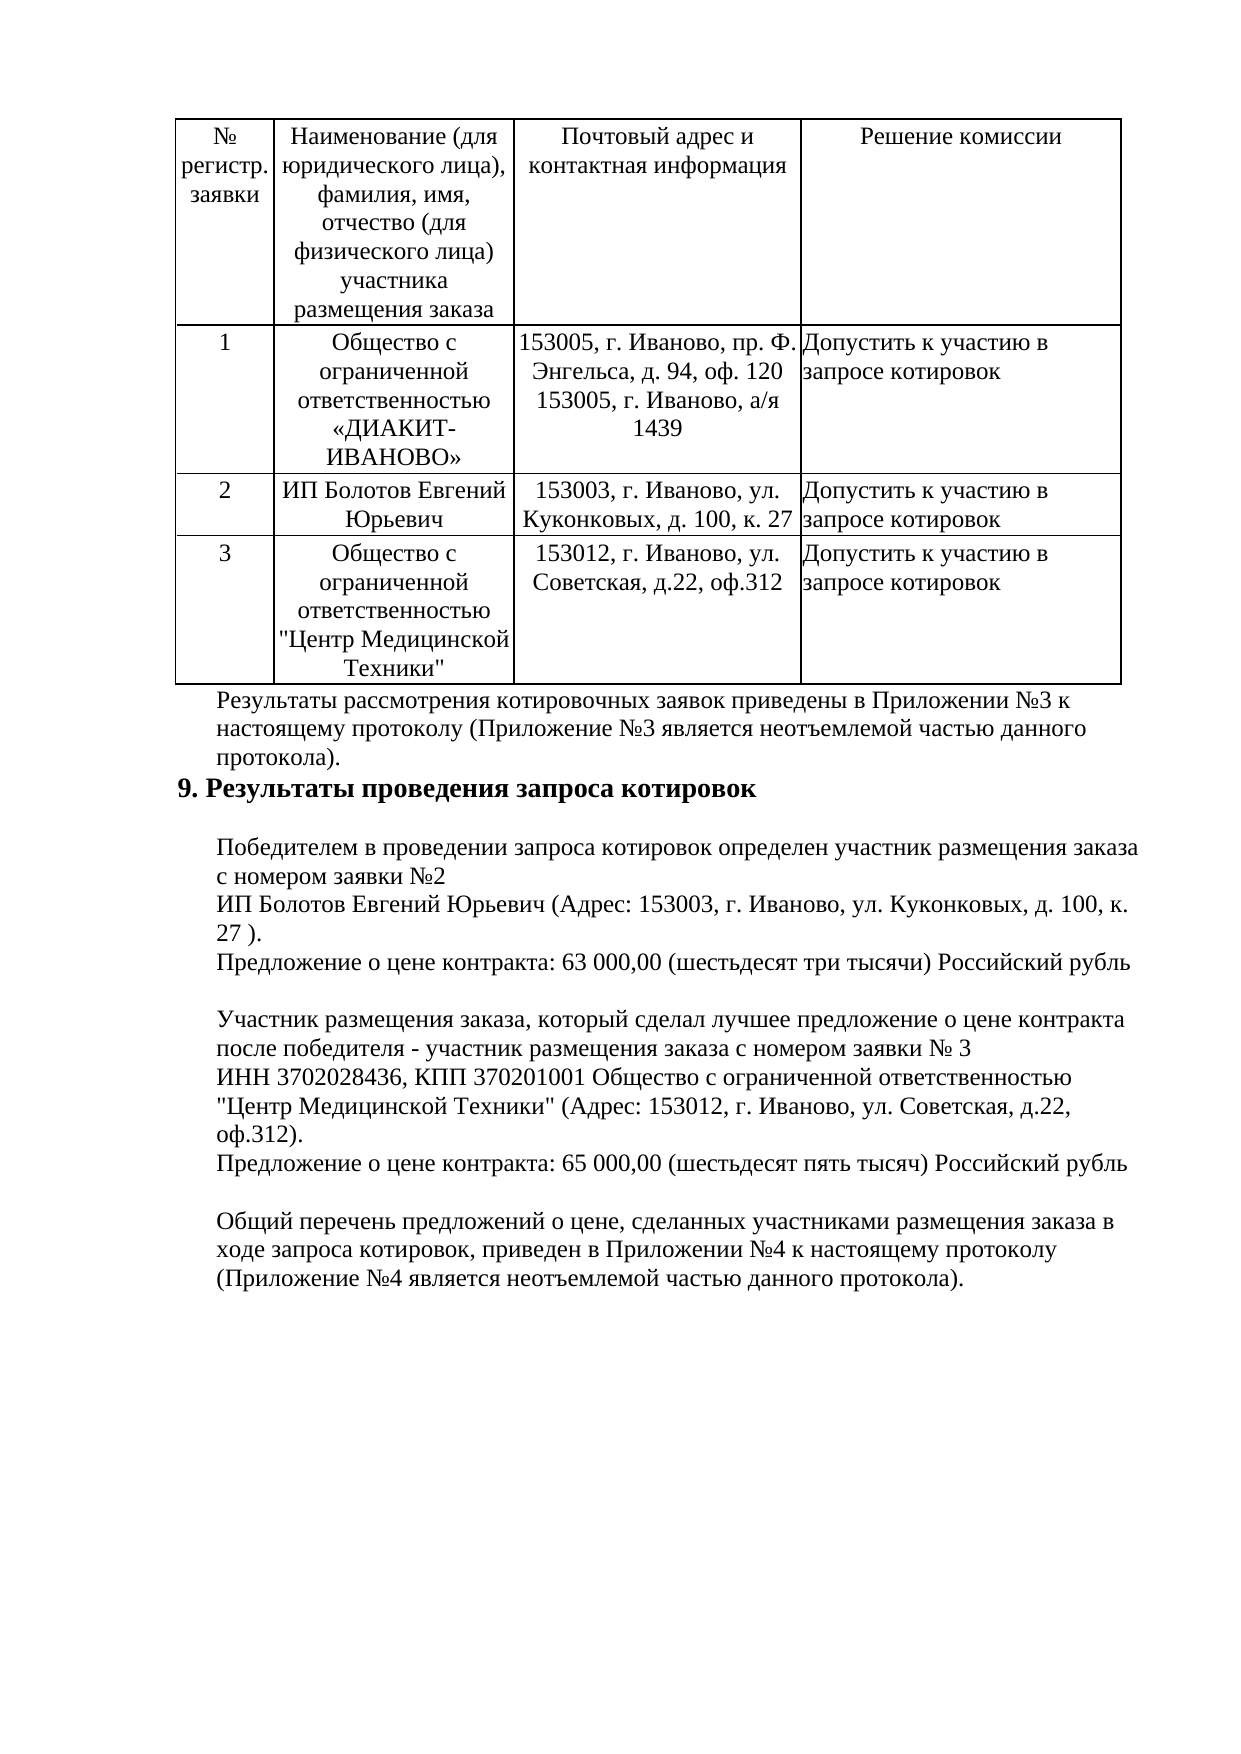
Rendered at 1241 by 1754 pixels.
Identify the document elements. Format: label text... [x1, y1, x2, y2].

table_cell 3 [176, 536, 273, 683]
table_cell 2 [176, 474, 273, 535]
text Победителем в проведении запроса котировок определен участник размещения заказа с номером заявки №2 ИП Болотов Евгений Юрьевич (Адрес: 153003, г. Иваново, ул. Куконковых, д. 100, к. 27 ). Предложение о цене контракта: 63 000,00 (шестьдесят три тысячи) Российский рубль Участник размещения заказа, который сделал лучшее предложение о цене контракта после победителя - участник размещения заказа с номером заявки № 3 ИНН 3702028436, КПП 370201001 Общество с ограниченной ответственностью "Центр Медицинской Техники" (Адрес: 153012, г. Иваново, ул. Советская, д.22, оф.312). Предложение о цене контракта: 65 000,00 (шестьдесят пять тысяч) Российский рубль Общий перечень предложений о цене, сделанных участниками размещения заказа в ходе запроса котировок, приведен в Приложении №4 к настоящему протоколу (Приложение №4 является неотъемлемой частью данного протокола). [216, 803, 1152, 1292]
table_cell ИП Болотов Евгений Юрьевич [275, 474, 513, 535]
table_cell 153005, г. Иваново, пр. Ф. Энгельса, д. 94, оф. 120 153005, г. Иваново, а/я 1439 [515, 326, 800, 472]
table_cell Допустить к участию в запросе котировок [802, 474, 1120, 535]
table_cell 1 [176, 325, 273, 472]
text Результаты рассмотрения котировочных заявок приведены в Приложении №3 к настоящему протоколу (Приложение №3 является неотъемлемой частью данного протокола). [216, 685, 1152, 771]
table_cell Допустить к участию в запросе котировок [802, 326, 1120, 472]
text 9. Результаты проведения запроса котировок [177, 771, 1152, 803]
table_header № регистр. заявки [176, 120, 273, 324]
table_header Почтовый адрес и контактная информация [515, 120, 800, 324]
table_cell Общество с ограниченной ответственностью "Центр Медицинской Техники" [275, 536, 513, 683]
table_cell Общество с ограниченной ответственностью «ДИАКИТ-ИВАНОВО» [275, 326, 513, 472]
table_cell 153003, г. Иваново, ул. Куконковых, д. 100, к. 27 [515, 474, 800, 535]
table_header Решение комиссии [802, 120, 1120, 324]
table_cell Допустить к участию в запросе котировок [802, 536, 1120, 683]
table_cell 153012, г. Иваново, ул. Советская, д.22, оф.312 [515, 536, 800, 683]
table_header Наименование (для юридического лица), фамилия, имя, отчество (для физического лица) участника размещения заказа [275, 120, 513, 324]
